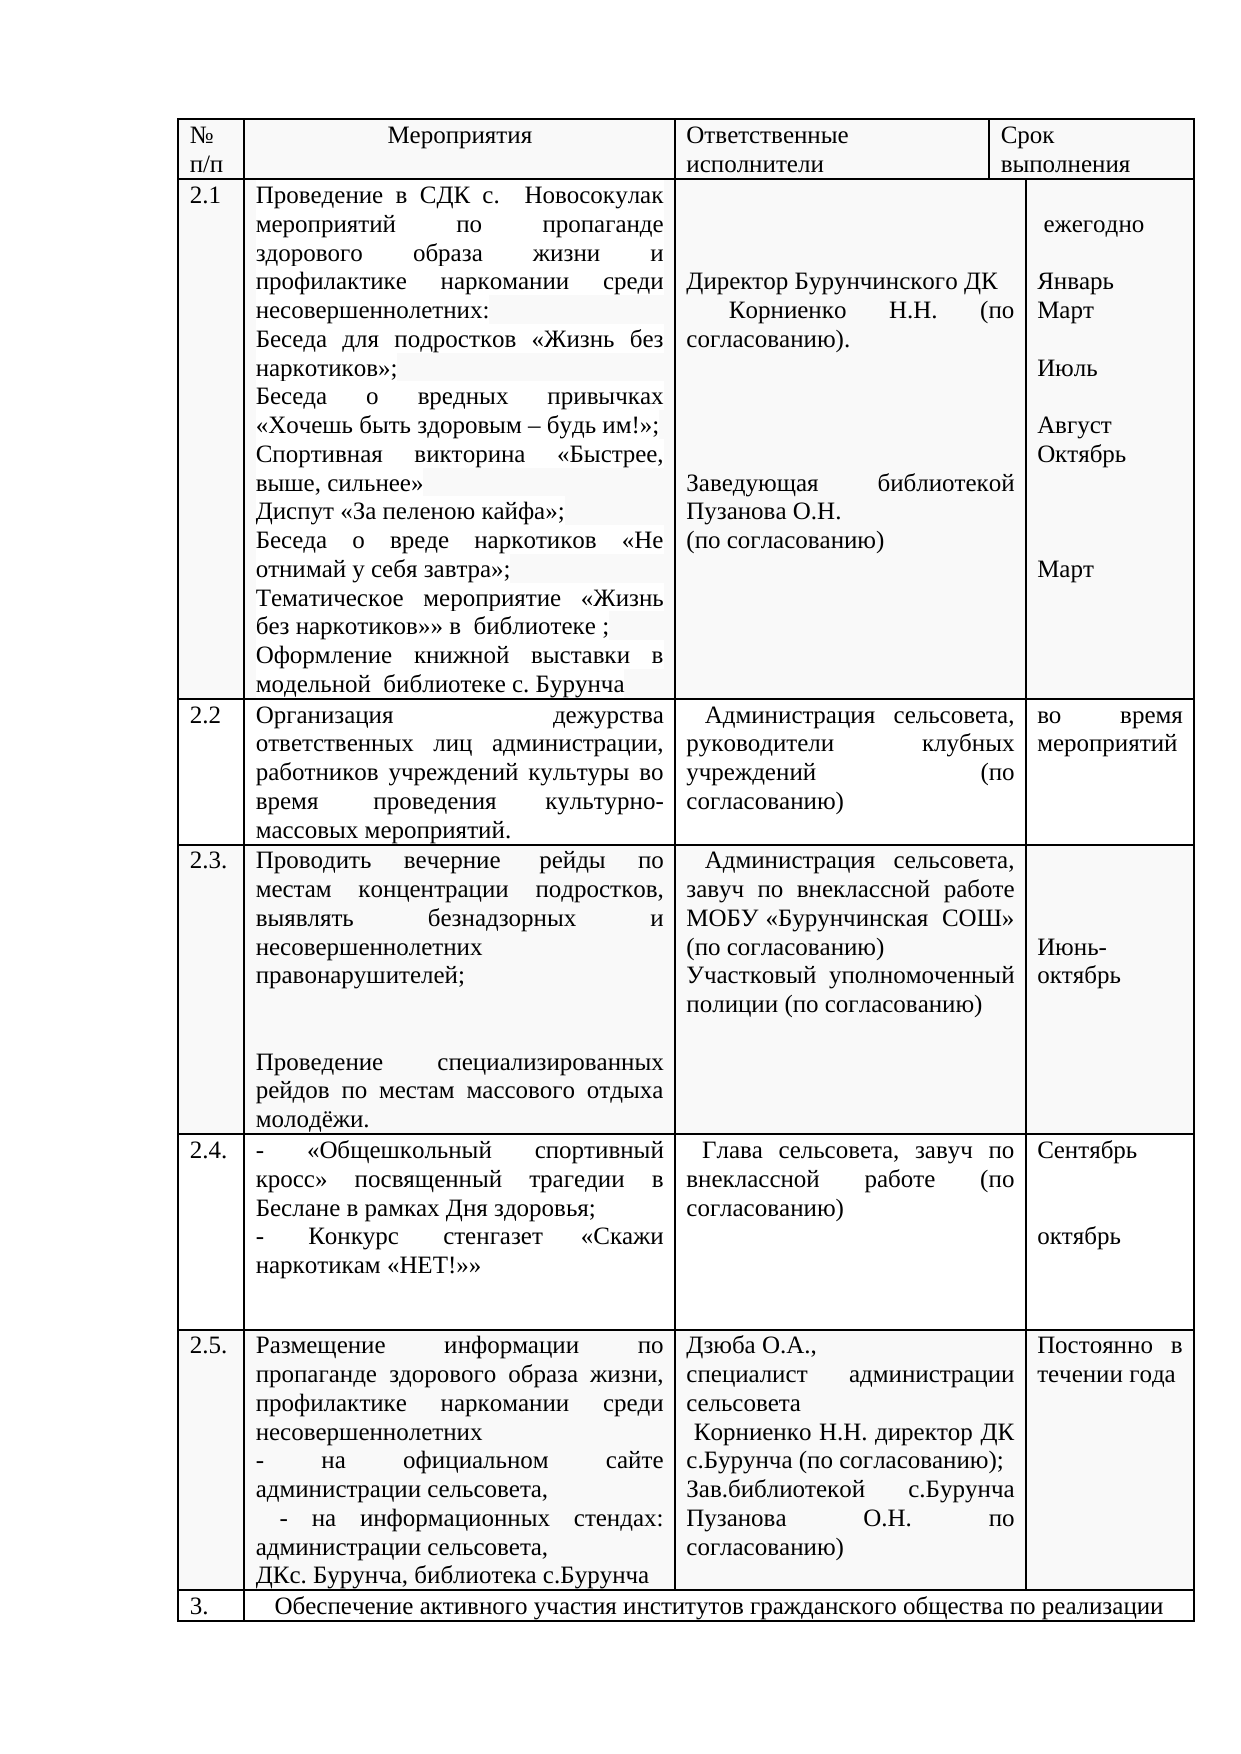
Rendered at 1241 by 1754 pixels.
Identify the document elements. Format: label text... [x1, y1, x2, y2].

table_cell Организация дежурства ответственных лиц администрации, работников учреждений культуры во время проведения культурно-массовых мероприятий. [245, 700, 674, 843]
table_cell 2.5. [179, 1331, 243, 1589]
table_cell Дзюба О.А., специалист администрации сельсовета Корниенко Н.Н. директор ДК с.Бурунча (по согласованию); Зав.библиотекой с.Бурунча Пузанова О.Н. по согласованию) [676, 1331, 1025, 1589]
table_cell Размещение информации по пропаганде здорового образа жизни, профилактике наркомании среди несовершеннолетних - на официальном сайте администрации сельсовета, - на информационных стендах: администрации сельсовета, ДКс. Бурунча, библиотека с.Бурунча [245, 1331, 674, 1589]
table_header Мероприятия [245, 120, 674, 178]
table_cell 2.2 [179, 700, 243, 843]
table_header Срок выполнения [990, 120, 1193, 178]
table_cell Июнь- октябрь [1027, 846, 1193, 1133]
table_header № п/п [179, 120, 243, 178]
table_cell 3. [179, 1591, 243, 1620]
table_cell Глава сельсовета, завуч по внеклассной работе (по согласованию) [676, 1135, 1025, 1328]
table_cell Проведение в СДК с. Новосокулак мероприятий по пропаганде здорового образа жизни и профилактике наркомании среди несовершеннолетних: Беседа для подростков «Жизнь без наркотиков»; Беседа о вредных привычках «Хочешь быть здоровым – будь им!»; Спортивная викторина «Быстрее, выше, сильнее» Диспут «За пеленою кайфа»; Беседа о вреде наркотиков «Не отнимай у себя завтра»; Тематическое мероприятие «Жизнь без наркотиков»» в библиотеке ; Оформление книжной выставки в модельной библиотеке с. Бурунча [397, 180, 674, 698]
table_cell Администрация сельсовета, руководители клубных учреждений (по согласованию) [676, 700, 1025, 843]
table_cell 2.1 [179, 180, 243, 698]
table_cell - «Общешкольный спортивный кросс» посвященный трагедии в Беслане в рамках Дня здоровья; - Конкурс стенгазет «Скажи наркотикам «НЕТ!»» [245, 1135, 674, 1328]
table_cell Постоянно в течении года [1027, 1331, 1193, 1589]
table_cell Проводить вечерние рейды по местам концентрации подростков, выявлять безнадзорных и несовершеннолетних правонарушителей; Проведение специализированных рейдов по местам массового отдыха молодёжи. [245, 846, 674, 1133]
table_cell Сентябрь октябрь [1027, 1135, 1193, 1328]
table_cell ежегодно Январь Март Июль Август Октябрь Март [1027, 180, 1193, 698]
table_cell во время мероприятий [1027, 700, 1193, 843]
table_cell Директор Бурунчинского ДК Корниенко Н.Н. (по согласованию). Заведующая библиотекой Пузанова О.Н. (по согласованию) [676, 180, 1025, 698]
table_header Ответственные исполнители [676, 120, 988, 178]
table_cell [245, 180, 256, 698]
table_cell 2.3. [179, 846, 243, 1133]
table_cell 2.4. [179, 1135, 243, 1328]
table_cell Администрация сельсовета, завуч по внеклассной работе МОБУ «Бурунчинская СОШ» (по согласованию) Участковый уполномоченный полиции (по согласованию) [676, 846, 1025, 1133]
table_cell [245, 1591, 1193, 1620]
